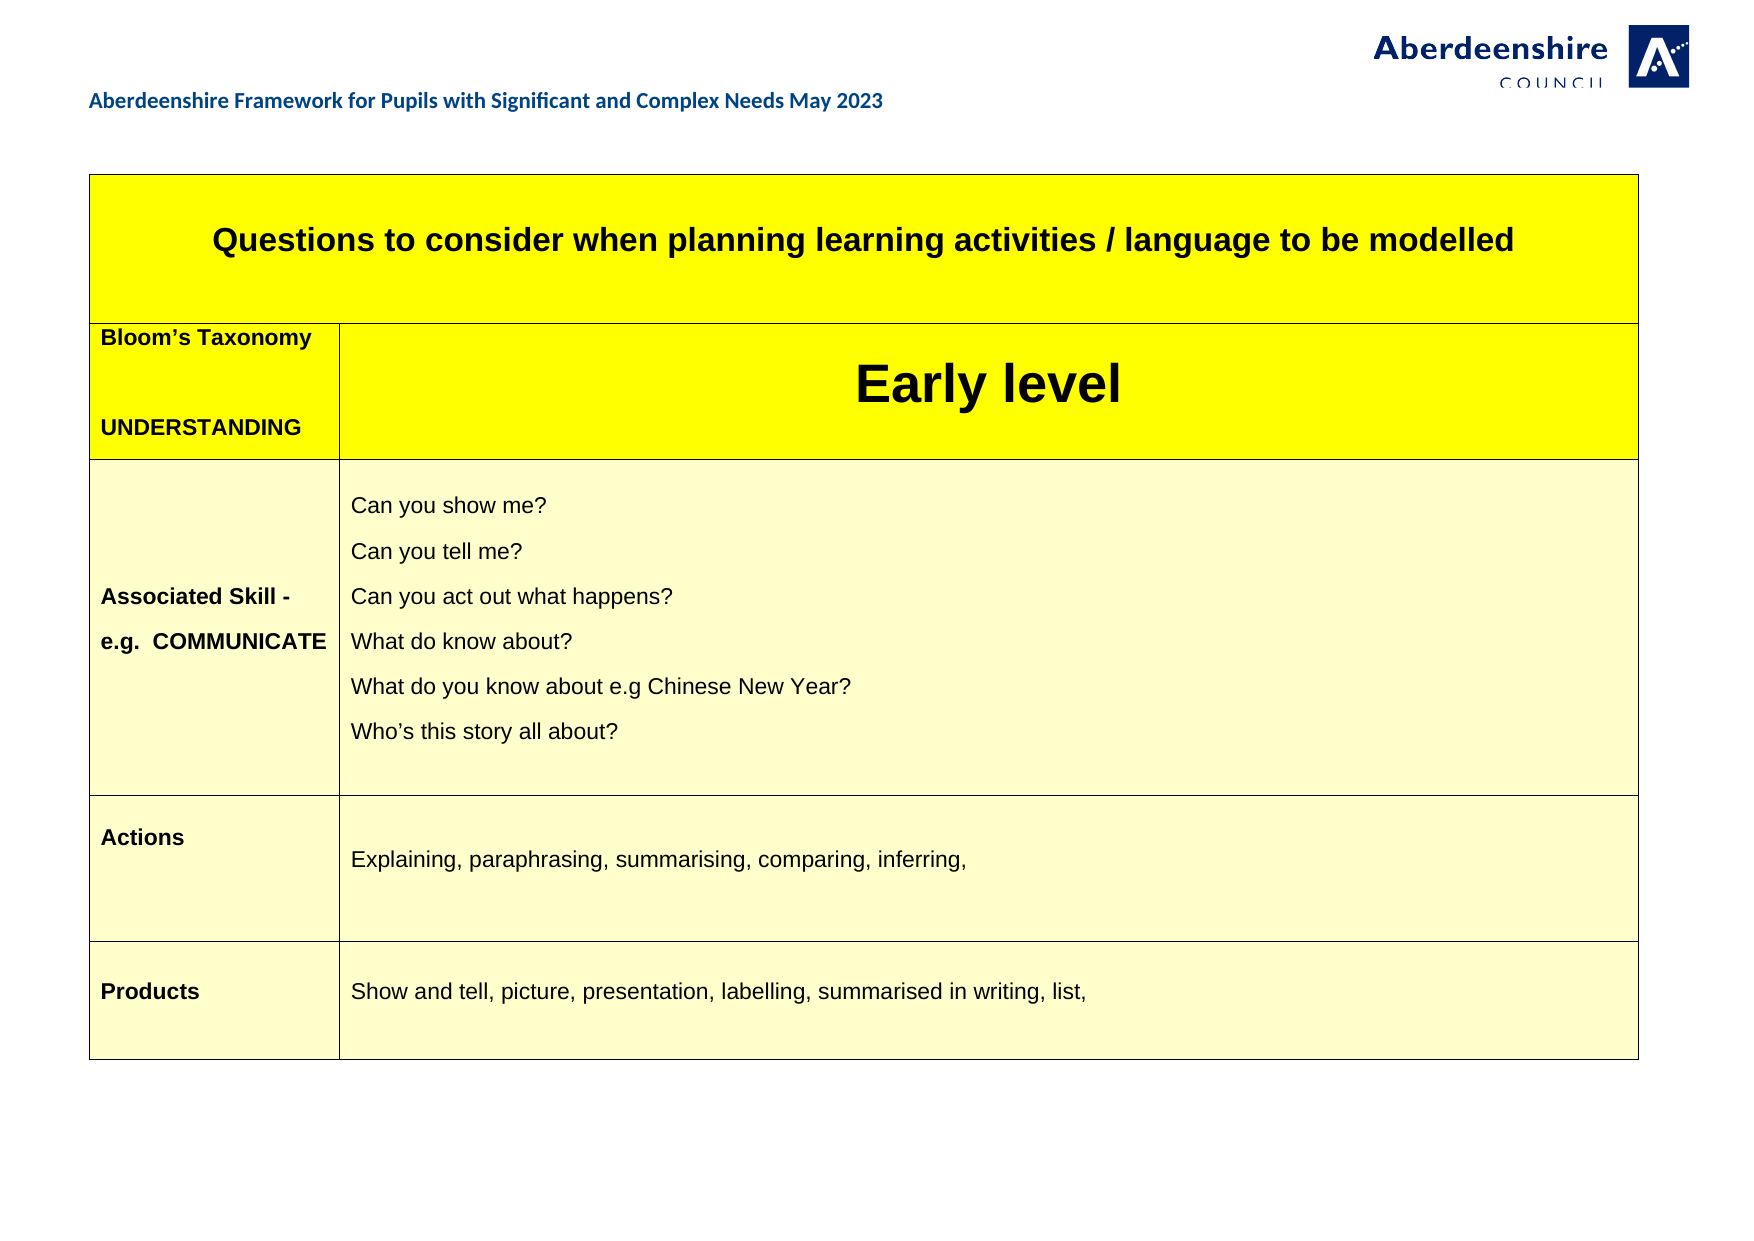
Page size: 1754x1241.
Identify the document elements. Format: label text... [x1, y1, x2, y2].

table_cell Early level [340, 324, 1638, 459]
table_cell Bloom’s Taxonomy UNDERSTANDING [90, 324, 339, 459]
table_cell Explaining, paraphrasing, summarising, comparing, inferring, [340, 796, 1638, 941]
table_header Questions to consider when planning learning activities / language to be modelled [90, 175, 1638, 323]
table_cell Actions [90, 796, 339, 941]
table_cell Products [90, 942, 339, 1059]
picture [1373, 25, 1689, 88]
table_cell Show and tell, picture, presentation, labelling, summarised in writing, list, [340, 942, 1638, 1059]
table_cell Can you show me? Can you tell me? Can you act out what happens? What do know about? What do you know about e.g Chinese New Year? Who’s this story all about? [340, 460, 1638, 795]
table_cell Associated Skill - e.g. COMMUNICATE [90, 460, 339, 795]
